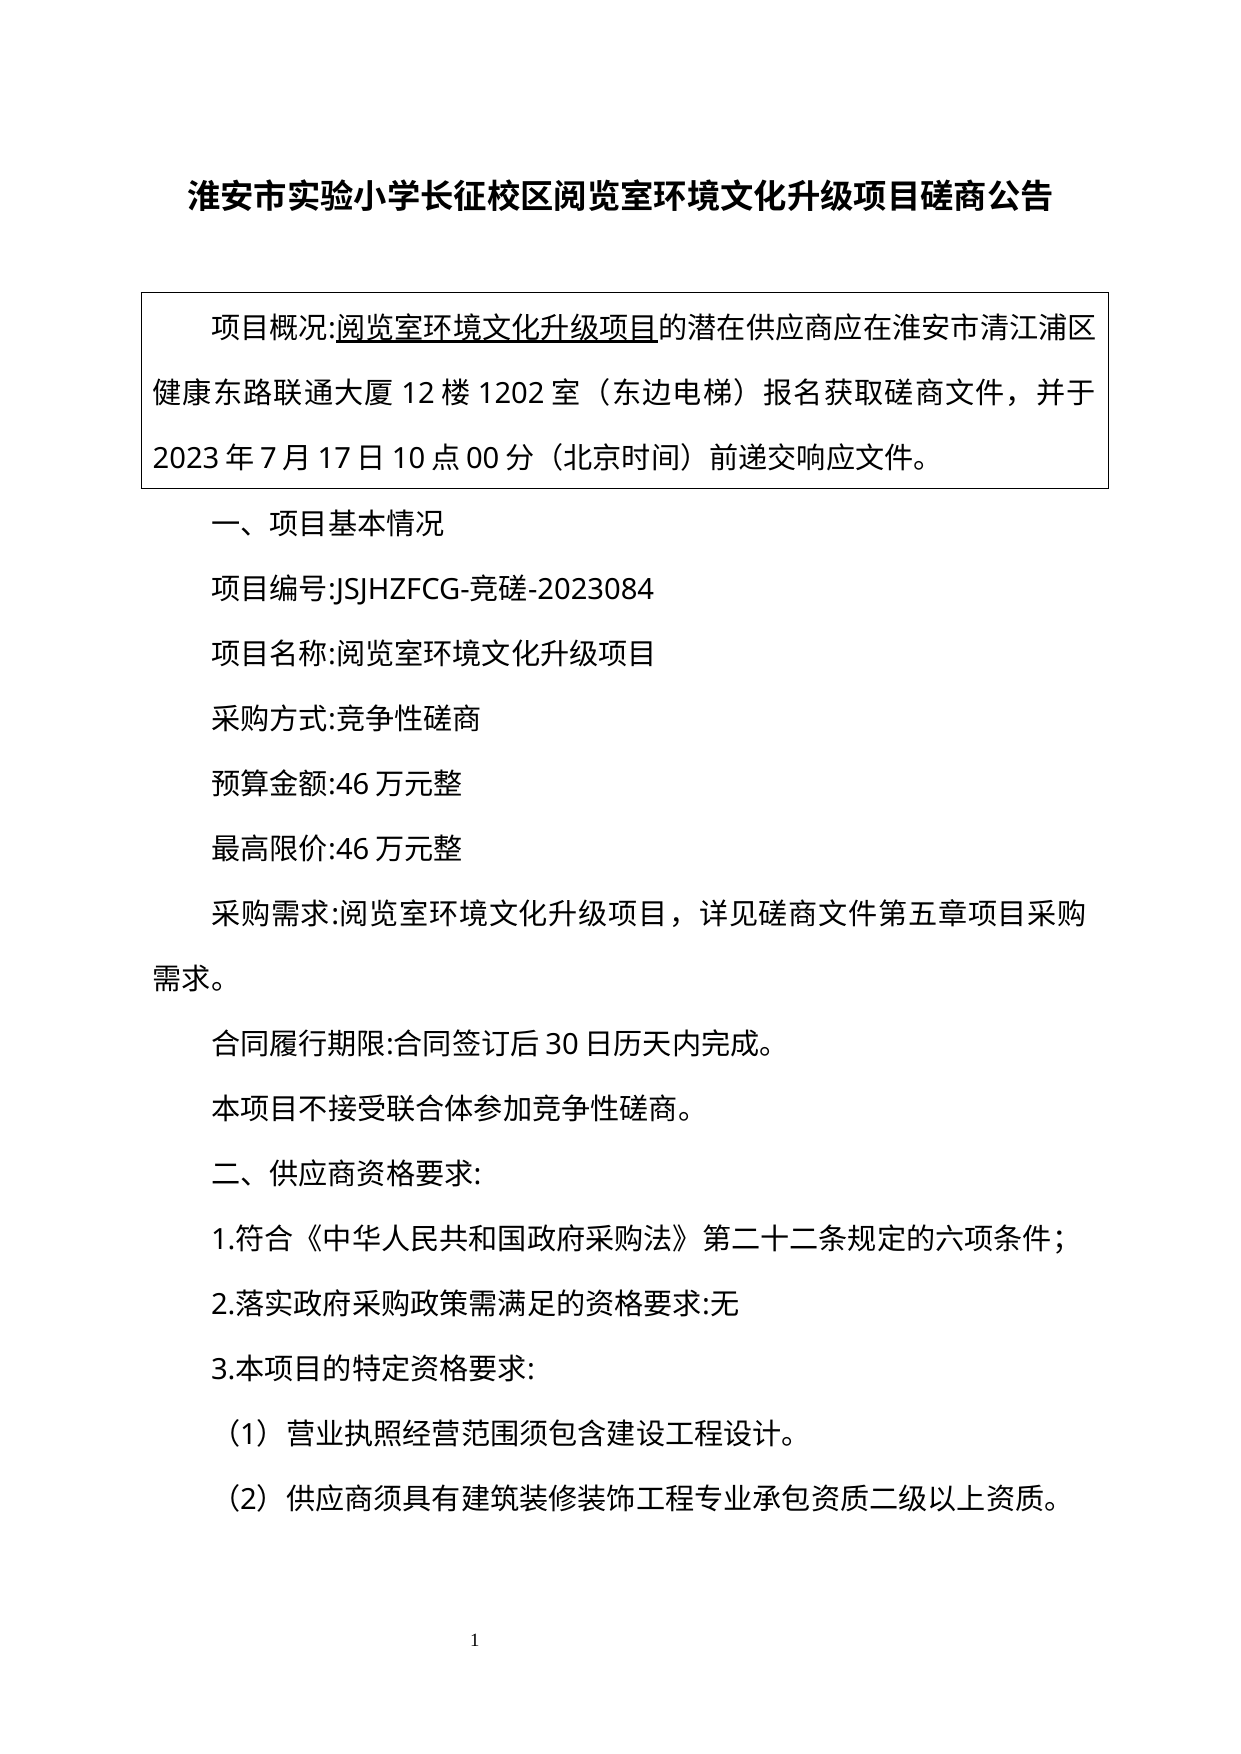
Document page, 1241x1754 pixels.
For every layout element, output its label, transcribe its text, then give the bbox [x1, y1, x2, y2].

text 最高限价:46万元整 [152, 814, 1088, 879]
text 3.本项目的特定资格要求: [152, 1334, 1088, 1399]
text 采购方式:竞争性磋商 [152, 684, 1088, 749]
table_header 项目概况:阅览室环境文化升级项目的潜在供应商应在淮安市清江浦区健康东路联通大厦12楼1202室（东边电梯）报名获取磋商文件，并于2023年7月17日10点00分（北京时间）前递交响应文件。 [142, 293, 1108, 488]
text 合同履行期限:合同签订后30日历天内完成。 [152, 1009, 1088, 1074]
text 2.落实政府采购政策需满足的资格要求:无 [152, 1269, 1088, 1334]
text 采购需求:阅览室环境文化升级项目，详见磋商文件第五章项目采购需求。 [152, 879, 1088, 1009]
text 本项目不接受联合体参加竞争性磋商。 [152, 1074, 1088, 1139]
text 二、供应商资格要求: [152, 1139, 1088, 1204]
text （2）供应商须具有建筑装修装饰工程专业承包资质二级以上资质。 [152, 1464, 1088, 1529]
text （1）营业执照经营范围须包含建设工程设计。 [152, 1399, 1088, 1464]
text 淮安市实验小学长征校区阅览室环境文化升级项目磋商公告 [152, 162, 1088, 227]
text 预算金额:46万元整 [152, 749, 1088, 814]
text 1.符合《中华人民共和国政府采购法》第二十二条规定的六项条件； [152, 1204, 1088, 1269]
text 一、项目基本情况 [152, 489, 1088, 554]
text 项目名称:阅览室环境文化升级项目 [152, 619, 1088, 684]
text 项目编号:JSJHZFCG-竞磋-2023084 [152, 554, 1088, 619]
